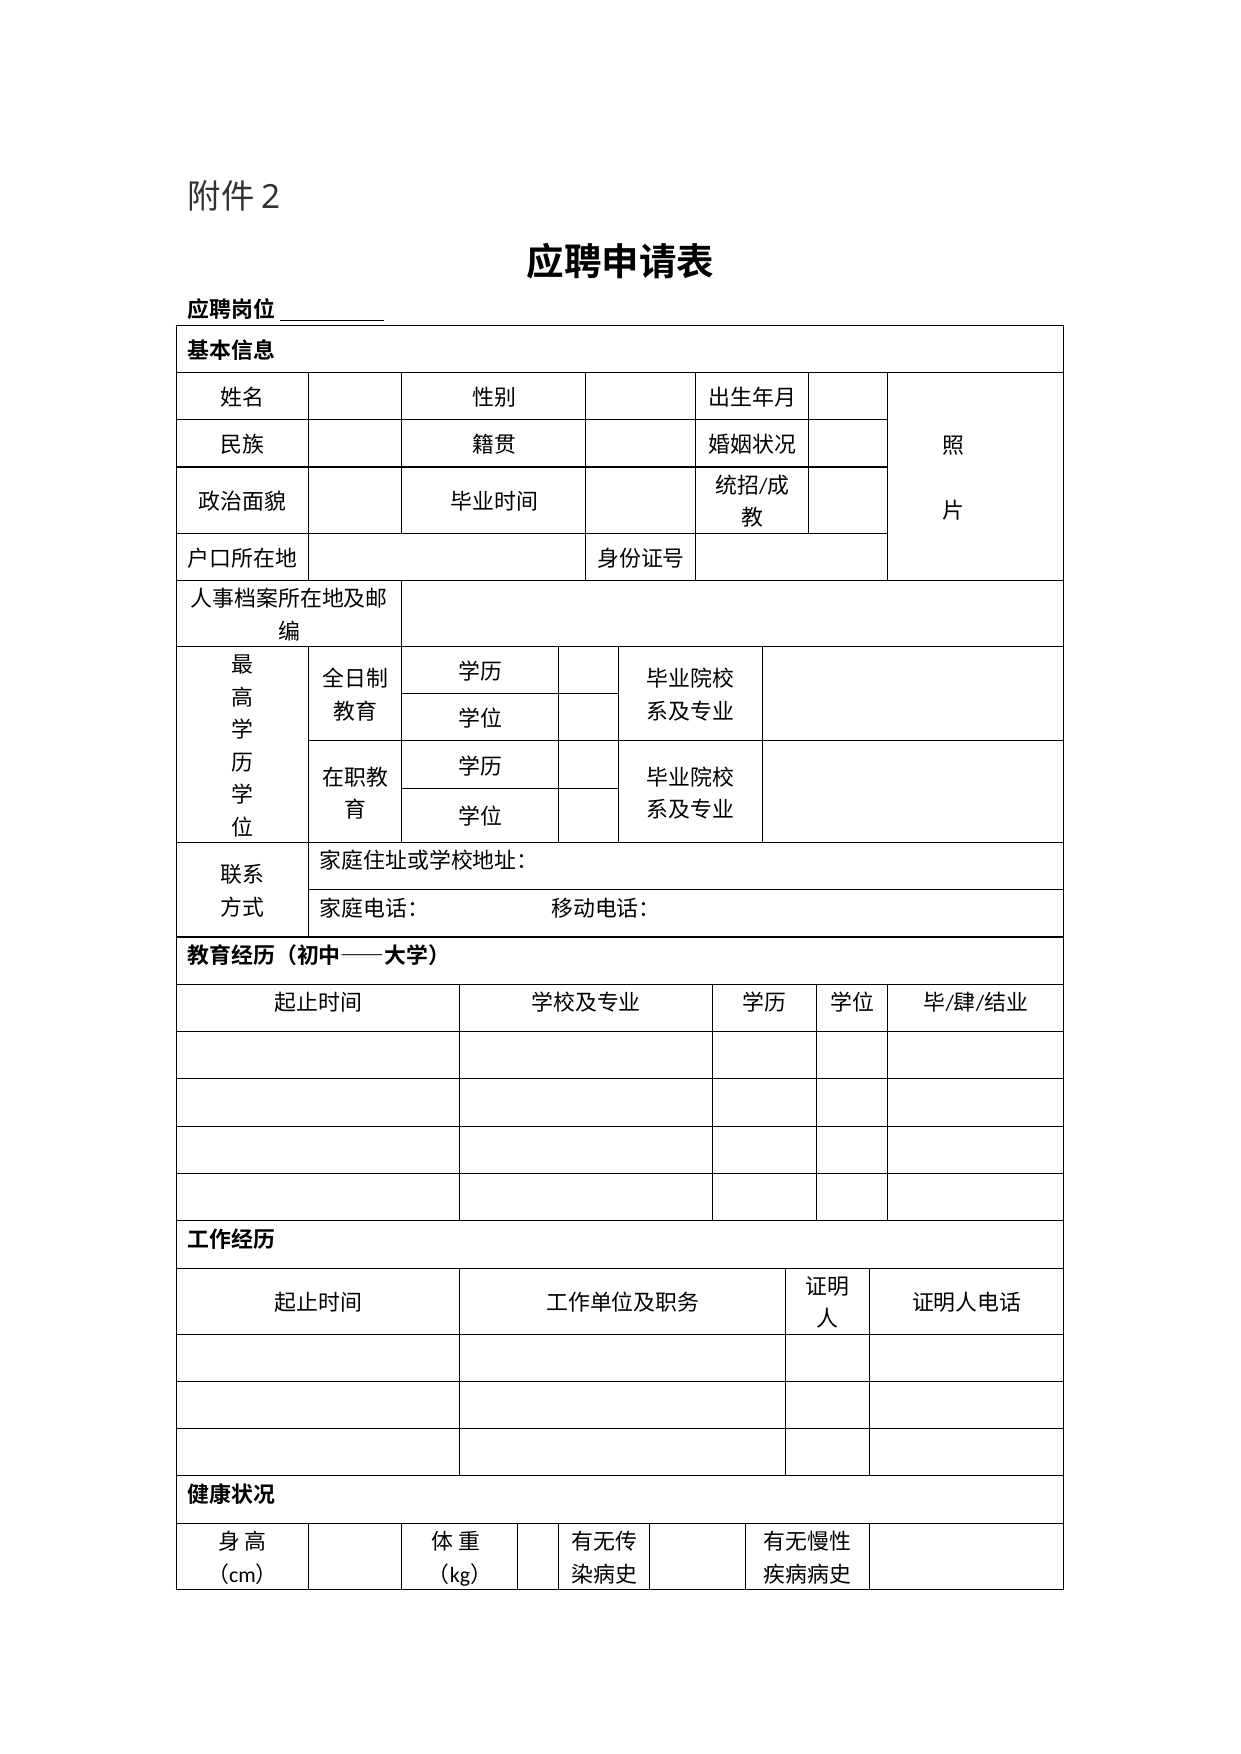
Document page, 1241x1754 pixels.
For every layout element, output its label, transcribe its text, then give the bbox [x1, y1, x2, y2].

table_cell [786, 1335, 869, 1381]
table_cell [309, 1524, 401, 1589]
table_cell [460, 1174, 712, 1220]
table_cell 民族 [177, 420, 308, 466]
text 应聘申请表 [187, 227, 1053, 292]
table_cell 出生年月 [696, 373, 808, 419]
table_cell [559, 741, 618, 788]
table_cell [177, 1032, 459, 1078]
table_cell [817, 1079, 887, 1126]
table_cell 姓名 [177, 373, 308, 419]
table_cell [817, 1032, 887, 1078]
table_cell [309, 373, 401, 419]
table_cell 家庭电话： 移动电话： [309, 890, 1063, 936]
table_cell 毕业时间 [402, 468, 585, 532]
table_cell [817, 1174, 887, 1220]
table_header 基本信息 [177, 326, 1063, 372]
table_cell 统招/成教 [696, 468, 808, 532]
table_cell 毕/肆/结业 [888, 985, 1063, 1031]
table_cell 照 片 [888, 373, 1063, 580]
table_cell 家庭住址或学校地址： [309, 843, 1063, 889]
table_cell [402, 581, 1063, 646]
table_cell 工作单位及职务 [460, 1269, 785, 1333]
table_cell 婚姻状况 [696, 420, 808, 466]
table_cell 身 高 （cm） [177, 1524, 308, 1589]
table_cell 证明人 [786, 1269, 869, 1333]
table_cell [817, 1127, 887, 1173]
table_cell 体 重 （kg） [402, 1524, 517, 1589]
table_cell 学历 [402, 741, 558, 788]
table_cell 学历 [713, 985, 816, 1031]
table_cell [888, 1032, 1063, 1078]
text 附件2 [187, 162, 1053, 227]
table_cell [460, 1079, 712, 1126]
table_cell [809, 420, 887, 466]
table_cell 全日制 教育 [309, 647, 401, 740]
table_cell [870, 1429, 1063, 1475]
table_cell [786, 1382, 869, 1428]
table_cell 在职教育 [309, 741, 401, 842]
table_cell [559, 647, 618, 693]
table_cell [460, 1335, 785, 1381]
table_cell 政治面貌 [177, 468, 308, 532]
table_cell [586, 373, 695, 419]
table_cell [763, 647, 1063, 740]
table_cell [763, 741, 1063, 842]
table_cell 人事档案所在地及邮编 [177, 581, 401, 646]
table_cell [809, 373, 887, 419]
table_cell [177, 1382, 459, 1428]
table_cell [870, 1382, 1063, 1428]
table_cell 性别 [402, 373, 585, 419]
table_cell [713, 1032, 816, 1078]
table_cell 健康状况 [177, 1476, 1063, 1523]
table_cell 毕业院校 系及专业 [619, 741, 762, 842]
table_cell 起止时间 [177, 1269, 459, 1333]
table_cell [177, 1335, 459, 1381]
table_cell [870, 1335, 1063, 1381]
table_cell [177, 1429, 459, 1475]
table_cell [888, 1079, 1063, 1126]
table_cell [177, 1127, 459, 1173]
table_cell 学位 [402, 789, 558, 842]
table_cell 工作经历 [177, 1221, 1063, 1267]
table_cell [696, 534, 887, 580]
table_cell 证明人电话 [870, 1269, 1063, 1333]
table_cell 户口所在地 [177, 534, 308, 580]
table_cell 联系 方式 [177, 843, 308, 936]
table_cell 教育经历（初中——大学） [177, 938, 1063, 984]
table_cell [586, 468, 695, 532]
table_cell [460, 1429, 785, 1475]
table_cell 籍贯 [402, 420, 585, 466]
table_cell [713, 1174, 816, 1220]
table_cell [460, 1382, 785, 1428]
table_cell [713, 1079, 816, 1126]
table_cell [559, 694, 618, 740]
table_cell 学位 [402, 694, 558, 740]
table_cell [809, 468, 887, 532]
table_cell 起止时间 [177, 985, 459, 1031]
table_cell [786, 1429, 869, 1475]
table_cell 身份证号 [586, 534, 695, 580]
table_cell [888, 1174, 1063, 1220]
table_cell [309, 468, 401, 532]
table_cell 有无传 染病史 [559, 1524, 649, 1589]
table_cell 学校及专业 [460, 985, 712, 1031]
table_cell [888, 1127, 1063, 1173]
table_cell [177, 1079, 459, 1126]
table_cell 毕业院校 系及专业 [619, 647, 762, 740]
table_cell 有无慢性 疾病病史 [746, 1524, 869, 1589]
text 应聘岗位 [187, 292, 1053, 324]
table_cell 学历 [402, 647, 558, 693]
table_cell [177, 1174, 459, 1220]
table_cell [460, 1127, 712, 1173]
table_cell [460, 1032, 712, 1078]
table_cell [559, 789, 618, 842]
table_cell [650, 1524, 745, 1589]
table_cell [586, 420, 695, 466]
table_cell [309, 420, 401, 466]
table_cell [713, 1127, 816, 1173]
table_cell 学位 [817, 985, 887, 1031]
table_cell [870, 1524, 1063, 1589]
table_cell 最 高 学 历 学 位 [177, 647, 308, 842]
table_cell [309, 534, 585, 580]
table_cell [518, 1524, 558, 1589]
